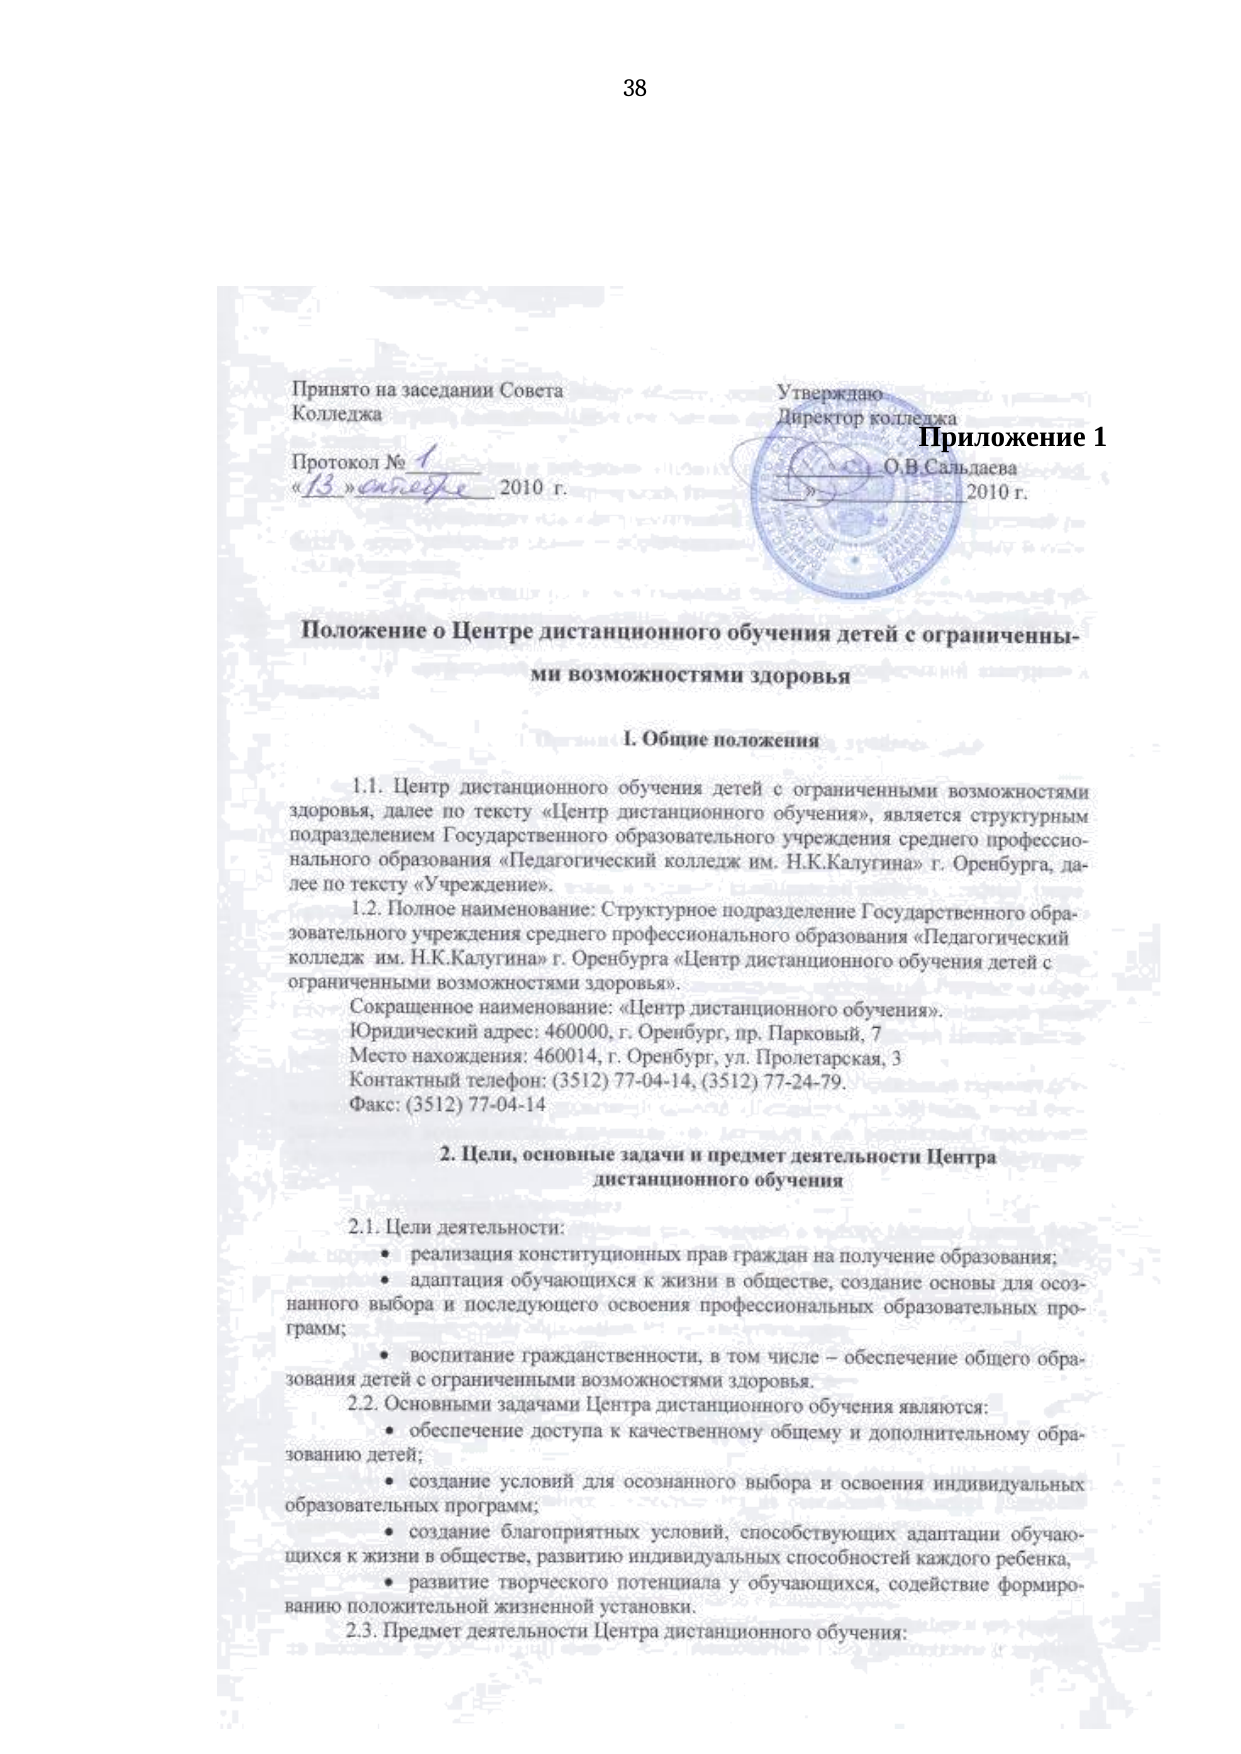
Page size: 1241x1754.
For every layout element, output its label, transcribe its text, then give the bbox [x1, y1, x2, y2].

text Приложение 1 [162, 419, 1107, 452]
picture [217, 286, 1161, 1729]
